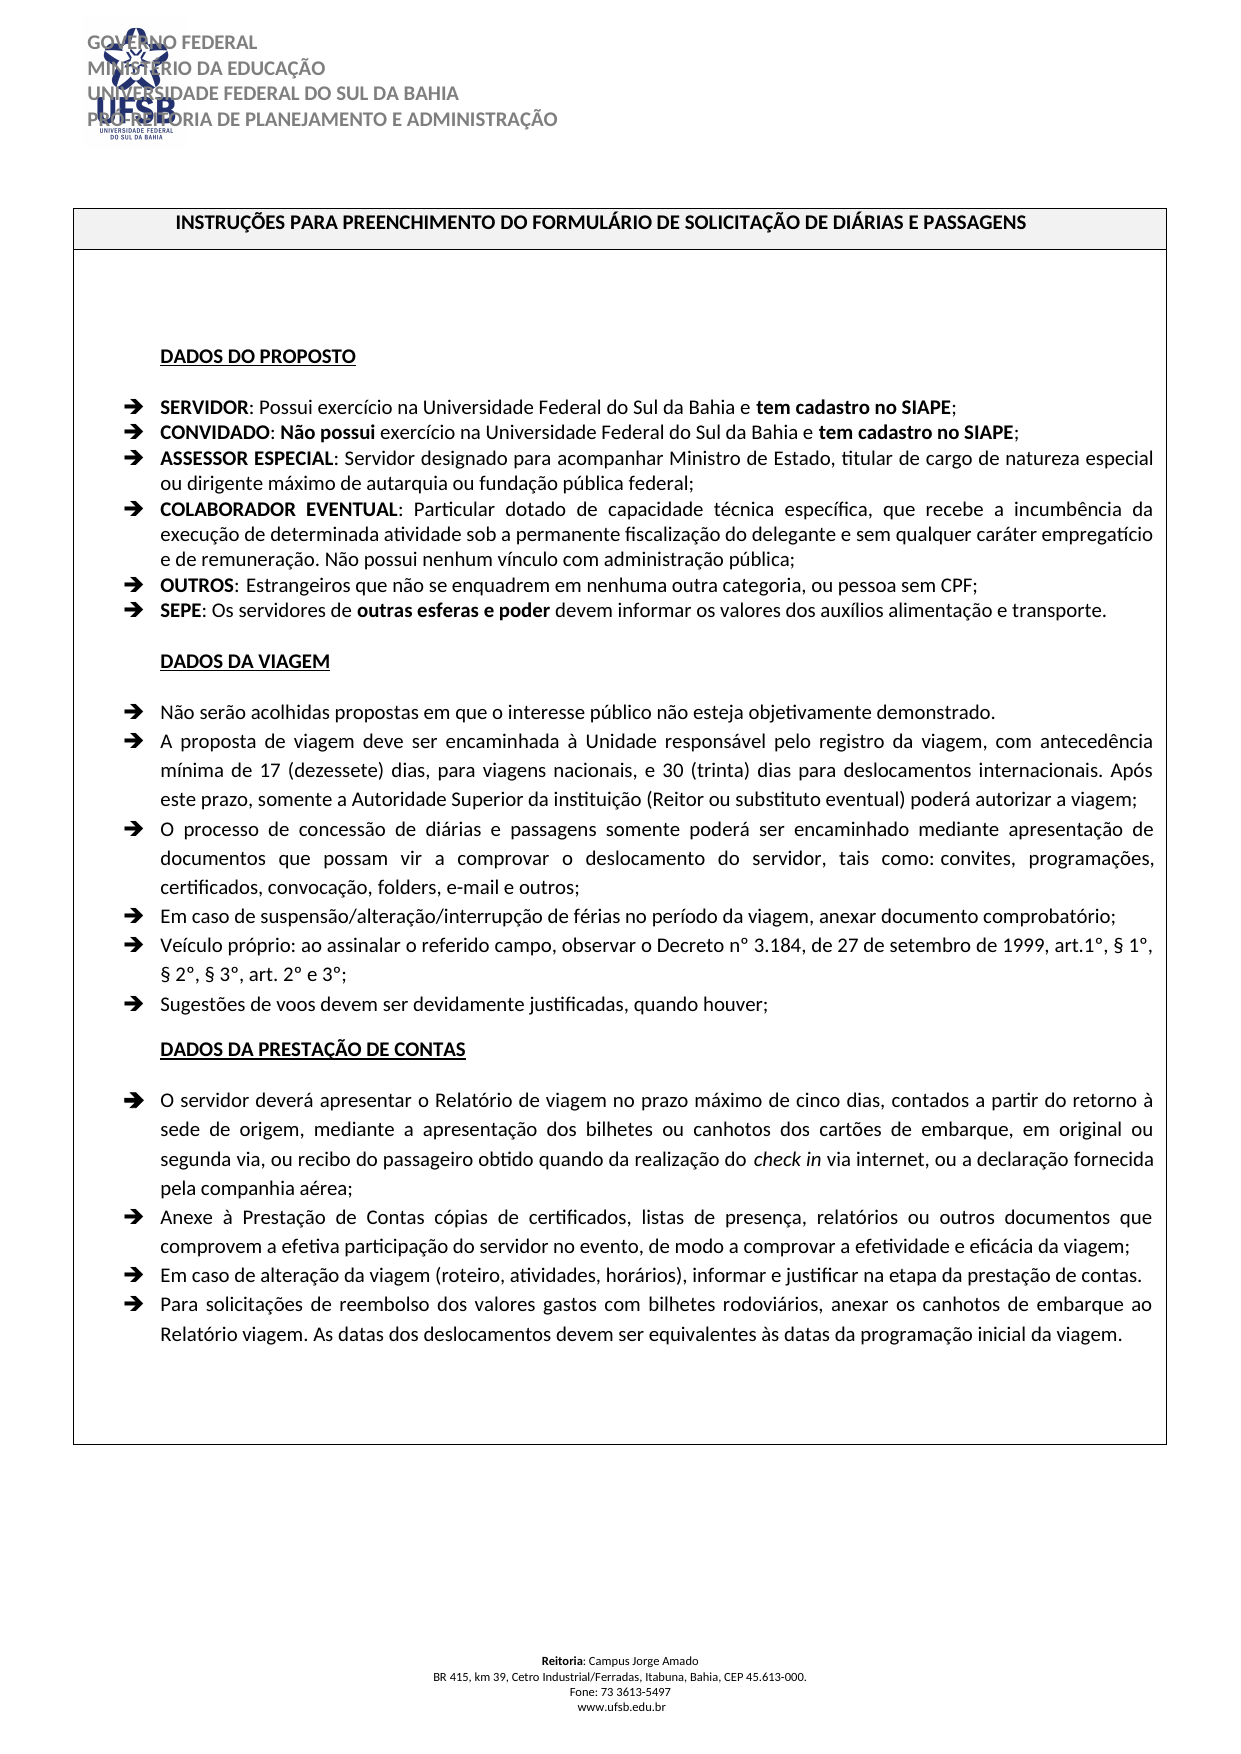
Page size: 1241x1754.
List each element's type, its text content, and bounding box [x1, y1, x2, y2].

table_header INSTRUÇÕES PARA PREENCHIMENTO DO FORMULÁRIO DE SOLICITAÇÃO DE DIÁRIAS E PASSAGENS [74, 209, 1166, 249]
table_cell DADOS DO PROPOSTO SERVIDOR: Possui exercício na Universidade Federal do Sul da Bahia e tem cadastro no SIAPE; CONVIDADO: Não possui exercício na Universidade Federal do Sul da Bahia e tem cadastro no SIAPE; ASSESSOR ESPECIAL: Servidor designado para acompanhar Ministro de Estado, titular de cargo de natureza especial ou dirigente máximo de autarquia ou fundação pública federal; COLABORADOR EVENTUAL: Particular dotado de capacidade técnica específica, que recebe a incumbência da execução de determinada atividade sob a permanente fiscalização do delegante e sem qualquer caráter empregatício e de remuneração. Não possui nenhum vínculo com administração pública; OUTROS: Estrangeiros que não se enquadrem em nenhuma outra categoria, ou pessoa sem CPF; SEPE: Os servidores de outras esferas e poder devem informar os valores dos auxílios alimentação e transporte. DADOS DA VIAGEM Não serão acolhidas propostas em que o interesse público não esteja objetivamente demonstrado. A proposta de viagem deve ser encaminhada à Unidade responsável pelo registro da viagem, com antecedência mínima de 17 (dezessete) dias, para viagens nacionais, e 30 (trinta) dias para deslocamentos internacionais. Após este prazo, somente a Autoridade Superior da instituição (Reitor ou substituto eventual) poderá autorizar a viagem; O processo de concessão de diárias e passagens somente poderá ser encaminhado mediante apresentação de documentos que possam vir a comprovar o deslocamento do servidor, tais como: convites, programações, certificados, convocação, folders, e-mail e outros; Em caso de suspensão/alteração/interrupção de férias no período da viagem, anexar documento comprobatório; Veículo próprio: ao assinalar o referido campo, observar o Decreto nº 3.184, de 27 de setembro de 1999, art.1º, § 1º, § 2º, § 3º, art. 2º e 3º; Sugestões de voos devem ser devidamente justificadas, quando houver; DADOS DA PRESTAÇÃO DE CONTAS O servidor deverá apresentar o Relatório de viagem no prazo máximo de cinco dias, contados a partir do retorno à sede de origem, mediante a apresentação dos bilhetes ou canhotos dos cartões de embarque, em original ou segunda via, ou recibo do passageiro obtido quando da realização do check in via internet, ou a declaração fornecida pela companhia aérea; Anexe à Prestação de Contas cópias de certificados, listas de presença, relatórios ou outros documentos que comprovem a efetiva participação do servidor no evento, de modo a comprovar a efetividade e eficácia da viagem; Em caso de alteração da viagem (roteiro, atividades, horários), informar e justificar na etapa da prestação de contas. Para solicitações de reembolso dos valores gastos com bilhetes rodoviários, anexar os canhotos de embarque ao Relatório viagem. As datas dos deslocamentos devem ser equivalentes às datas da programação inicial da viagem. [74, 250, 1166, 1444]
picture [82, 16, 187, 150]
picture [180, 64, 187, 73]
